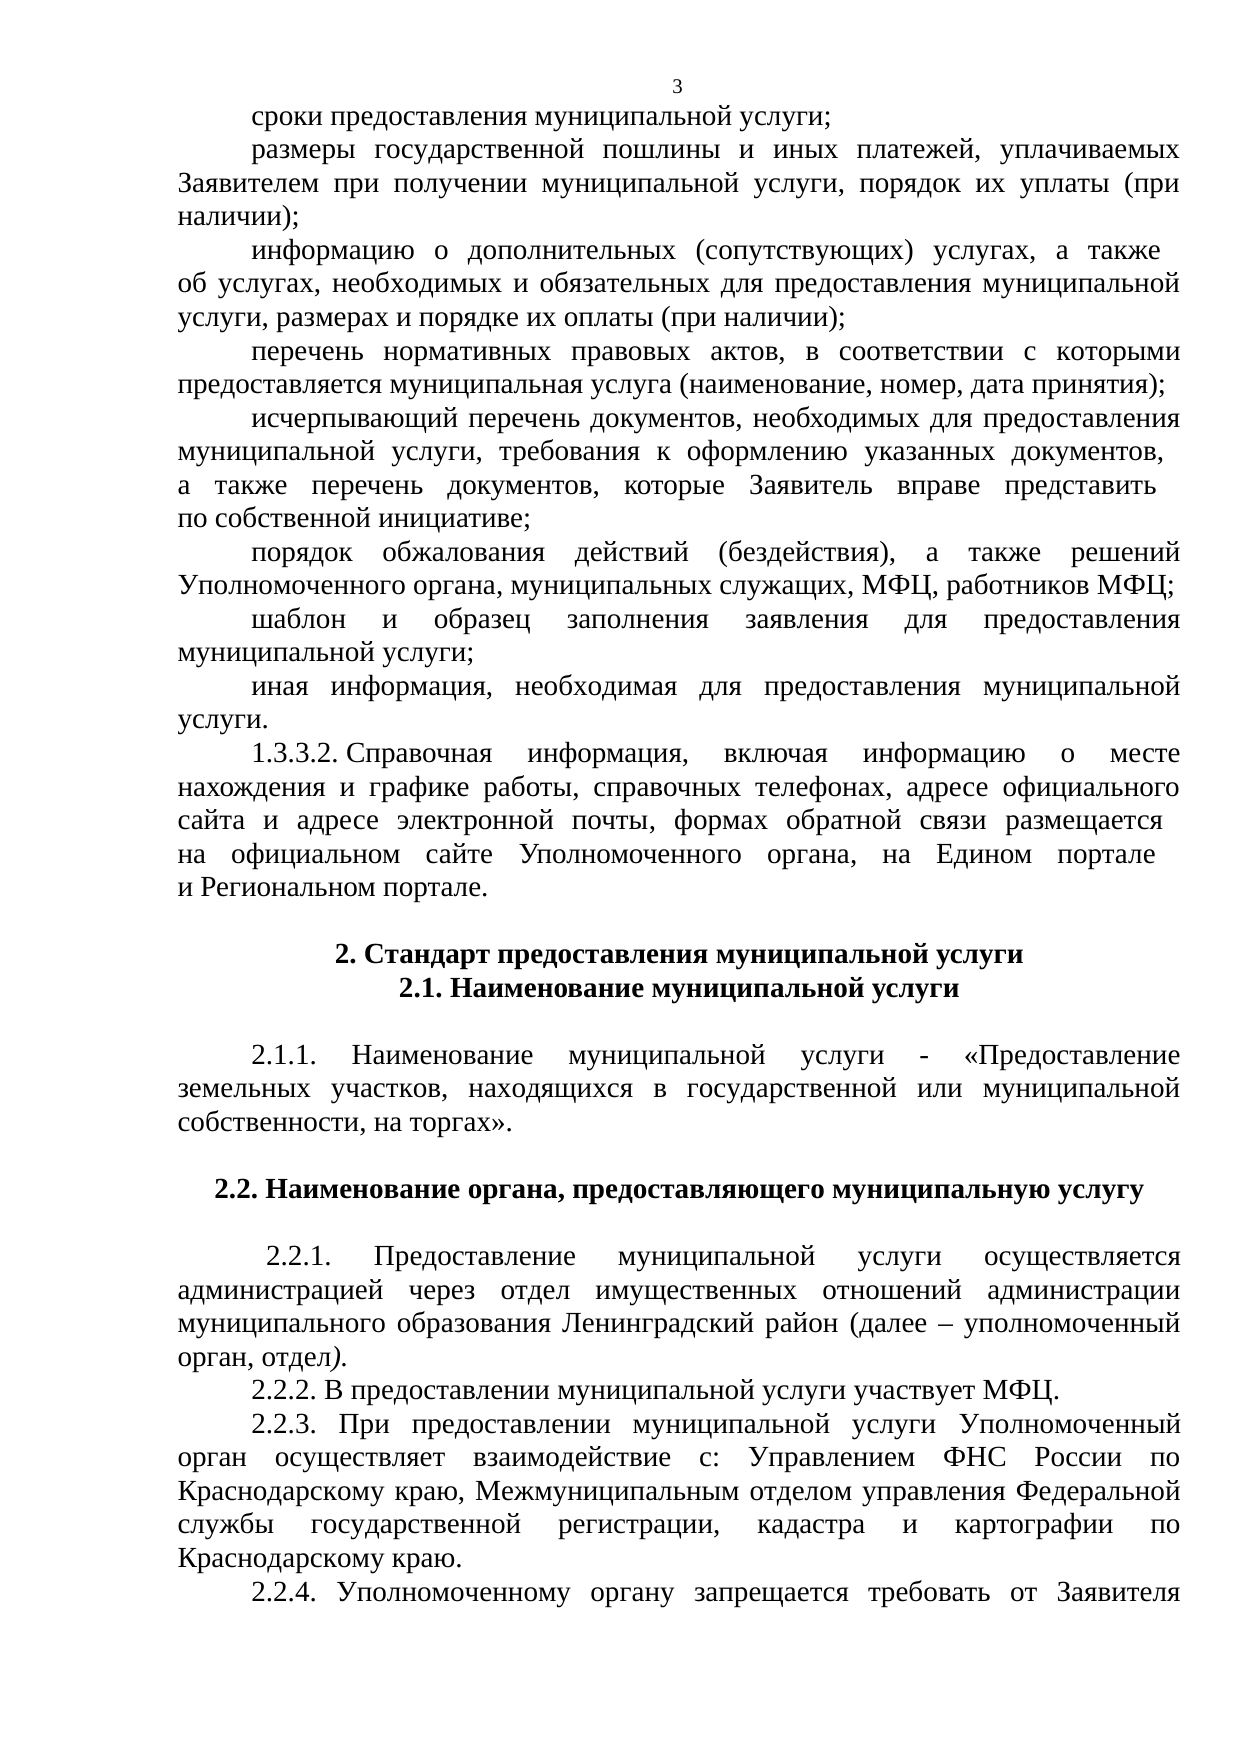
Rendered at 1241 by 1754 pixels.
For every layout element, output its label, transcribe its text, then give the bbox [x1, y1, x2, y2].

text иная информация, необходимая для предоставления муниципальной услуги. [177, 668, 1181, 735]
text порядок обжалования действий (бездействия), а также решений Уполномоченного органа, муниципальных служащих, МФЦ, работников МФЦ; [177, 534, 1181, 601]
text 2.1. Наименование муниципальной услуги [177, 970, 1181, 1003]
text 2.2. Наименование органа, предоставляющего муниципальную услугу [177, 1171, 1181, 1205]
text 2. Стандарт предоставления муниципальной услуги [177, 936, 1181, 970]
text 2.2.1. Предоставление муниципальной услуги осуществляется администрацией через отдел имущественных отношений администрации муниципального образования Ленинградский район (далее – уполномоченный орган, отдел). [177, 1238, 1181, 1372]
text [177, 1574, 1181, 1607]
text 2.2.2. В предоставлении муниципальной услуги участвует МФЦ. [177, 1372, 1181, 1406]
text размеры государственной пошлины и иных платежей, уплачиваемых Заявителем при получении муниципальной услуги, порядок их уплаты (при наличии); [177, 131, 1181, 232]
text 2.2.3. При предоставлении муниципальной услуги Уполномоченный орган осуществляет взаимодействие с: Управлением ФНС России по Краснодарскому краю, Межмуниципальным отделом управления Федеральной службы государственной регистрации, кадастра и картографии по Краснодарскому краю. [177, 1406, 1181, 1574]
text перечень нормативных правовых актов, в соответствии с которыми предоставляется муниципальная услуга (наименование, номер, дата принятия); [177, 333, 1181, 400]
text 1.3.3.2. Справочная информация, включая информацию о месте нахождения и графике работы, справочных телефонах, адресе официального сайта и адресе электронной почты, формах обратной связи размещается на официальном сайте Уполномоченного органа, на Едином портале и Региональном портале. [177, 735, 1181, 903]
text исчерпывающий перечень документов, необходимых для предоставления муниципальной услуги, требования к оформлению указанных документов, а также перечень документов, которые Заявитель вправе представить по собственной инициативе; [177, 400, 1181, 534]
text сроки предоставления муниципальной услуги; [177, 98, 1181, 131]
text шаблон и образец заполнения заявления для предоставления муниципальной услуги; [177, 601, 1181, 668]
text информацию о дополнительных (сопутствующих) услугах, а также об услугах, необходимых и обязательных для предоставления муниципальной услуги, размерах и порядке их оплаты (при наличии); [177, 232, 1181, 333]
text 2.1.1. Наименование муниципальной услуги - «Предоставление земельных участков, находящихся в государственной или муниципальной собственности, на торгах». [177, 1037, 1181, 1138]
